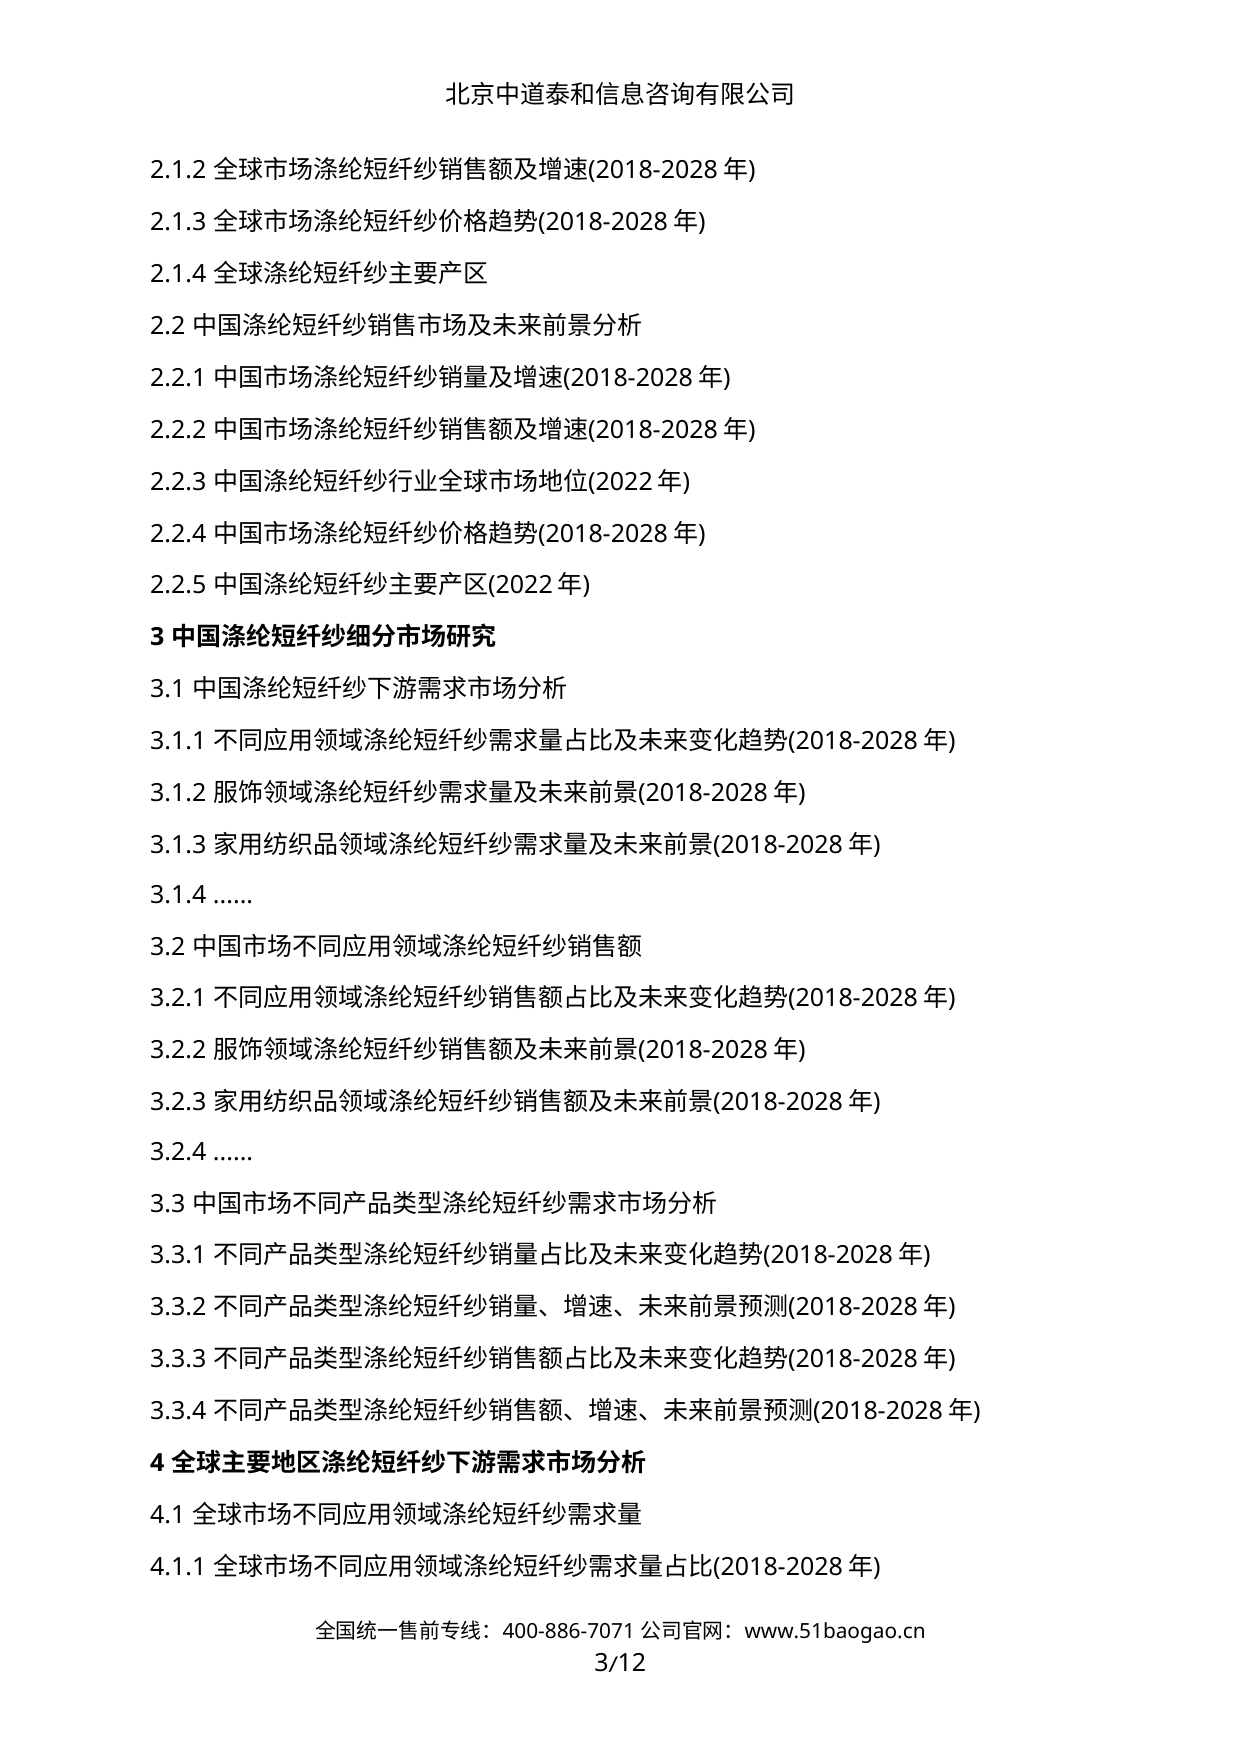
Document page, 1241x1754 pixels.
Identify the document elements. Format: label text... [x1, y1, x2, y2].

text 3.1.4 ...... [150, 876, 1090, 910]
text 3.1.3 家用纺织品领域涤纶短纤纱需求量及未来前景(2018-2028年) [150, 824, 1090, 861]
text 2.1.4 全球涤纶短纤纱主要产区 [150, 254, 1090, 290]
text 2.1.2 全球市场涤纶短纤纱销售额及增速(2018-2028年) [150, 150, 1090, 186]
text 3.2 中国市场不同应用领域涤纶短纤纱销售额 [150, 926, 1090, 962]
text 3.2.4 ...... [150, 1133, 1090, 1167]
text 2.2 中国涤纶短纤纱销售市场及未来前景分析 [150, 306, 1090, 342]
text 3.3 中国市场不同产品类型涤纶短纤纱需求市场分析 [150, 1183, 1090, 1219]
text 4.1.1 全球市场不同应用领域涤纶短纤纱需求量占比(2018-2028年) [150, 1546, 1090, 1582]
text 3 中国涤纶短纤纱细分市场研究 [150, 617, 1090, 653]
text 3.2.3 家用纺织品领域涤纶短纤纱销售额及未来前景(2018-2028年) [150, 1082, 1090, 1118]
text 2.2.4 中国市场涤纶短纤纱价格趋势(2018-2028年) [150, 513, 1090, 549]
text 3.1.2 服饰领域涤纶短纤纱需求量及未来前景(2018-2028年) [150, 772, 1090, 809]
text 2.2.1 中国市场涤纶短纤纱销量及增速(2018-2028年) [150, 357, 1090, 394]
text 3.1 中国涤纶短纤纱下游需求市场分析 [150, 669, 1090, 705]
text 2.2.5 中国涤纶短纤纱主要产区(2022年) [150, 565, 1090, 601]
text 3.3.3 不同产品类型涤纶短纤纱销售额占比及未来变化趋势(2018-2028年) [150, 1339, 1090, 1375]
text 4 全球主要地区涤纶短纤纱下游需求市场分析 [150, 1442, 1090, 1479]
text 3.3.4 不同产品类型涤纶短纤纱销售额、增速、未来前景预测(2018-2028年) [150, 1391, 1090, 1427]
text 3.3.2 不同产品类型涤纶短纤纱销量、增速、未来前景预测(2018-2028年) [150, 1287, 1090, 1323]
text 4.1 全球市场不同应用领域涤纶短纤纱需求量 [150, 1494, 1090, 1531]
text 3.2.2 服饰领域涤纶短纤纱销售额及未来前景(2018-2028年) [150, 1030, 1090, 1066]
text 2.1.3 全球市场涤纶短纤纱价格趋势(2018-2028年) [150, 202, 1090, 238]
text 3.2.1 不同应用领域涤纶短纤纱销售额占比及未来变化趋势(2018-2028年) [150, 978, 1090, 1014]
text 3.3.1 不同产品类型涤纶短纤纱销量占比及未来变化趋势(2018-2028年) [150, 1235, 1090, 1271]
text 2.2.2 中国市场涤纶短纤纱销售额及增速(2018-2028年) [150, 409, 1090, 446]
text 2.2.3 中国涤纶短纤纱行业全球市场地位(2022年) [150, 461, 1090, 497]
text 3.1.1 不同应用领域涤纶短纤纱需求量占比及未来变化趋势(2018-2028年) [150, 721, 1090, 757]
